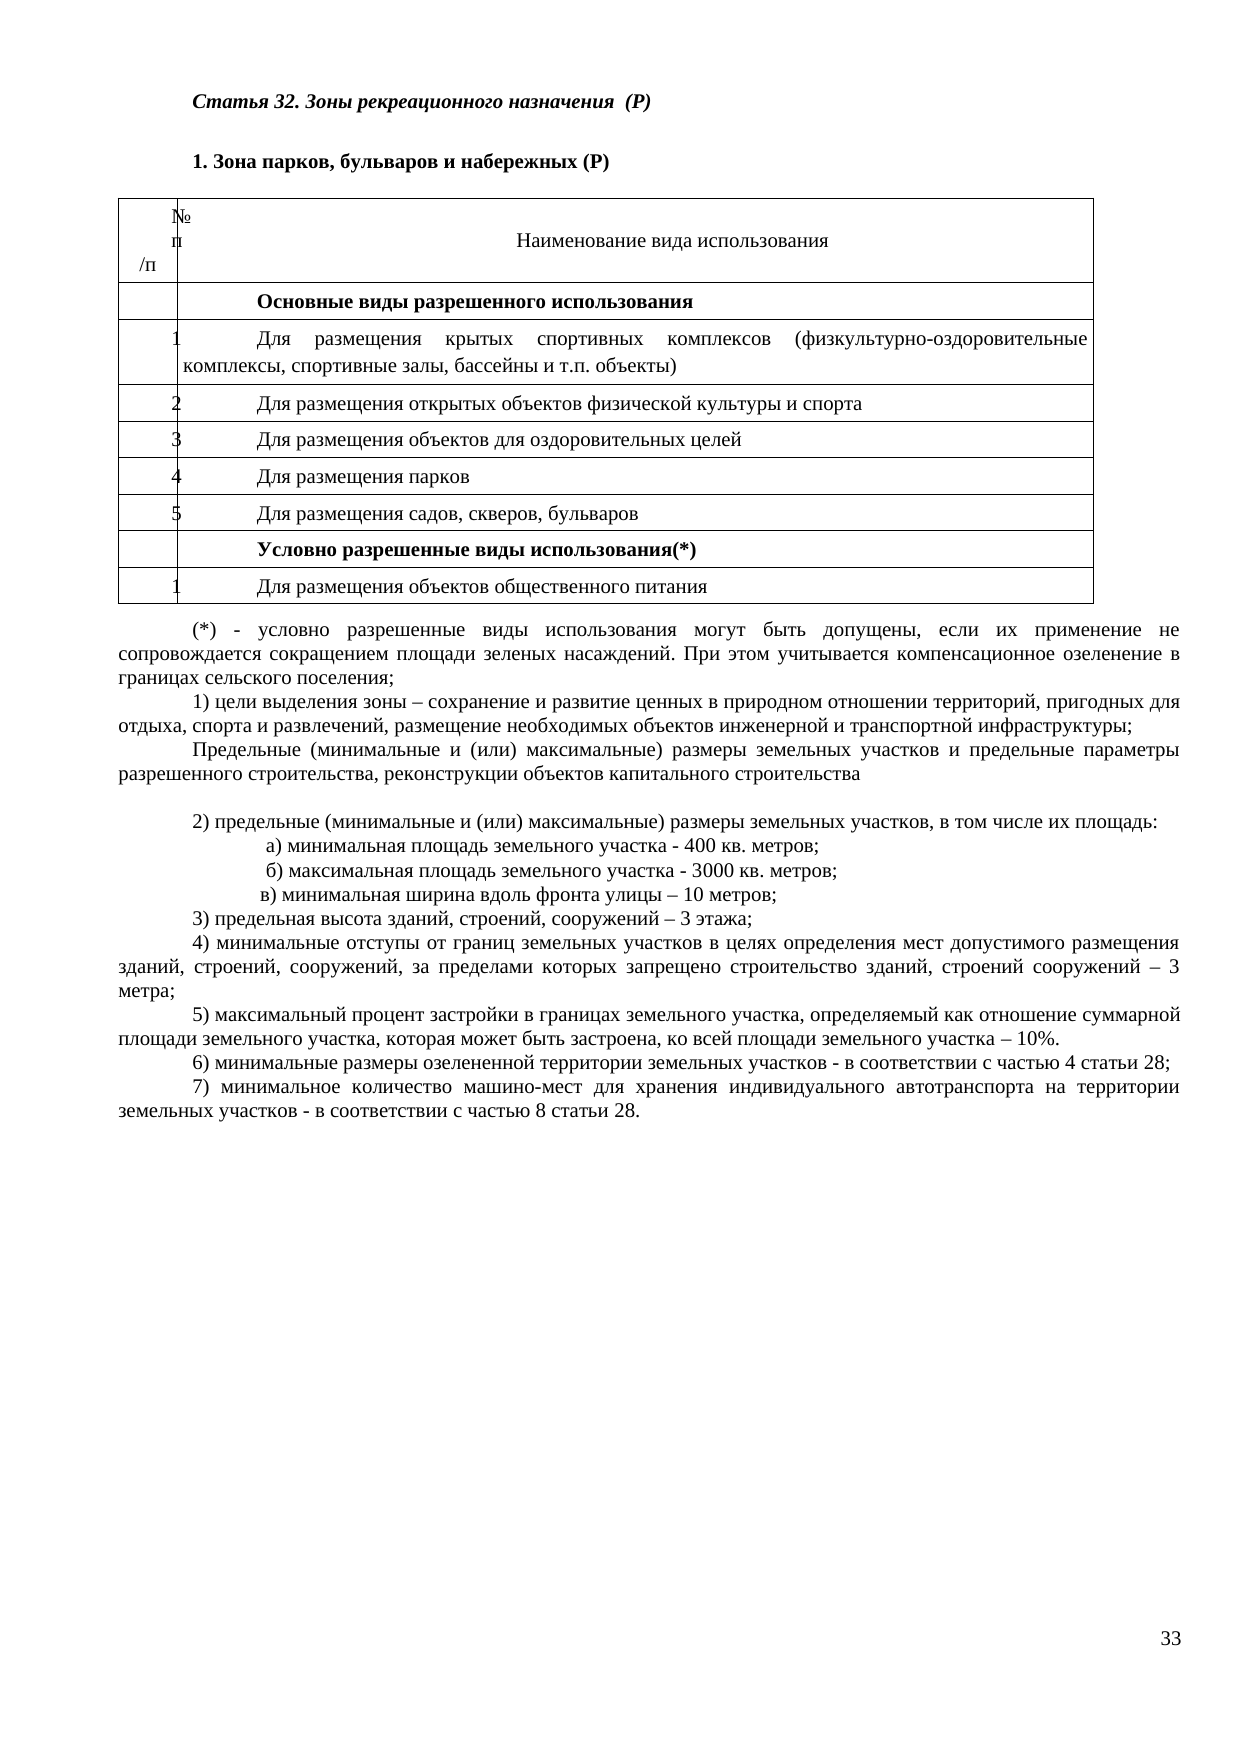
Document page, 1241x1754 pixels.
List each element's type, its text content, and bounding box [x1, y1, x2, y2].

table_cell Для размещения открытых объектов физической культуры и спорта [178, 385, 1093, 421]
text Статья 32. Зоны рекреационного назначения (Р) [118, 89, 1181, 113]
table_cell Для размещения садов, скверов, бульваров [178, 495, 1093, 530]
table_cell Для размещения объектов для оздоровительных целей [178, 422, 1093, 457]
text (*) - условно разрешенные виды использования могут быть допущены, если их применение не сопровождается сокращением площади зеленых насаждений. При этом учитывается компенсационное озеленение в границах сельского поселения; [118, 617, 1181, 689]
text 3) предельная высота зданий, строений, сооружений – 3 этажа; [118, 906, 1181, 930]
text в) минимальная ширина вдоль фронта улицы – ; [118, 882, 1181, 906]
table_cell Для размещения крытых спортивных комплексов (физкультурно-оздоровительные комплексы, спортивные залы, бассейны и т.п. объекты) [178, 320, 1093, 384]
text 2) предельные (минимальные и (или) максимальные) размеры земельных участков, в том числе их площадь: [118, 809, 1181, 833]
table_cell 2 [119, 385, 177, 421]
table_header № п/п [119, 199, 177, 282]
table_cell 1 [119, 320, 177, 384]
list Предельные (минимальные и (или) максимальные) размеры земельных участков и предельные параметры разрешенного строительства, реконструкции объектов капитального строительства [118, 737, 1181, 785]
list а) минимальная площадь земельного участка - 400 кв. метров; [118, 833, 1181, 857]
text 7) минимальное количество машино-мест для хранения индивидуального автотранспорта на территории земельных участков - в соответствии с частью 8 статьи 28. [118, 1074, 1181, 1122]
text 1. Зона парков, бульваров и набережных (Р) [118, 149, 1181, 173]
text 6) минимальные размеры озелененной территории земельных участков - в соответствии с частью 4 статьи 28; [118, 1050, 1181, 1074]
table_cell Для размещения объектов общественного питания [178, 568, 1093, 603]
text 4) минимальные отступы от границ земельных участков в целях определения мест допустимого размещения зданий, строений, сооружений, за пределами которых запрещено строительство зданий, строений сооружений – ; [118, 930, 1181, 1002]
table_cell Основные виды разрешенного использования [178, 283, 1093, 319]
table_header Наименование вида использования [178, 199, 1093, 282]
text 5) максимальный процент застройки в границах земельного участка, определяемый как отношение суммарной площади земельного участка, которая может быть застроена, ко всей площади земельного участка – 10%. [118, 1002, 1181, 1050]
table_cell [119, 283, 177, 319]
table_cell 3 [119, 422, 177, 457]
table_cell [119, 531, 177, 567]
table_cell Для размещения парков [178, 458, 1093, 494]
table_cell 5 [119, 495, 177, 530]
table_cell 1 [119, 568, 177, 603]
table_cell 4 [119, 458, 177, 494]
list б) максимальная площадь земельного участка - 3000 кв. метров; [118, 857, 1181, 882]
text 1) цели выделения зоны – сохранение и развитие ценных в природном отношении территорий, пригодных для отдыха, спорта и развлечений, размещение необходимых объектов инженерной и транспортной инфраструктуры; [118, 689, 1181, 737]
table_cell Условно разрешенные виды использования(*) [178, 531, 1093, 567]
